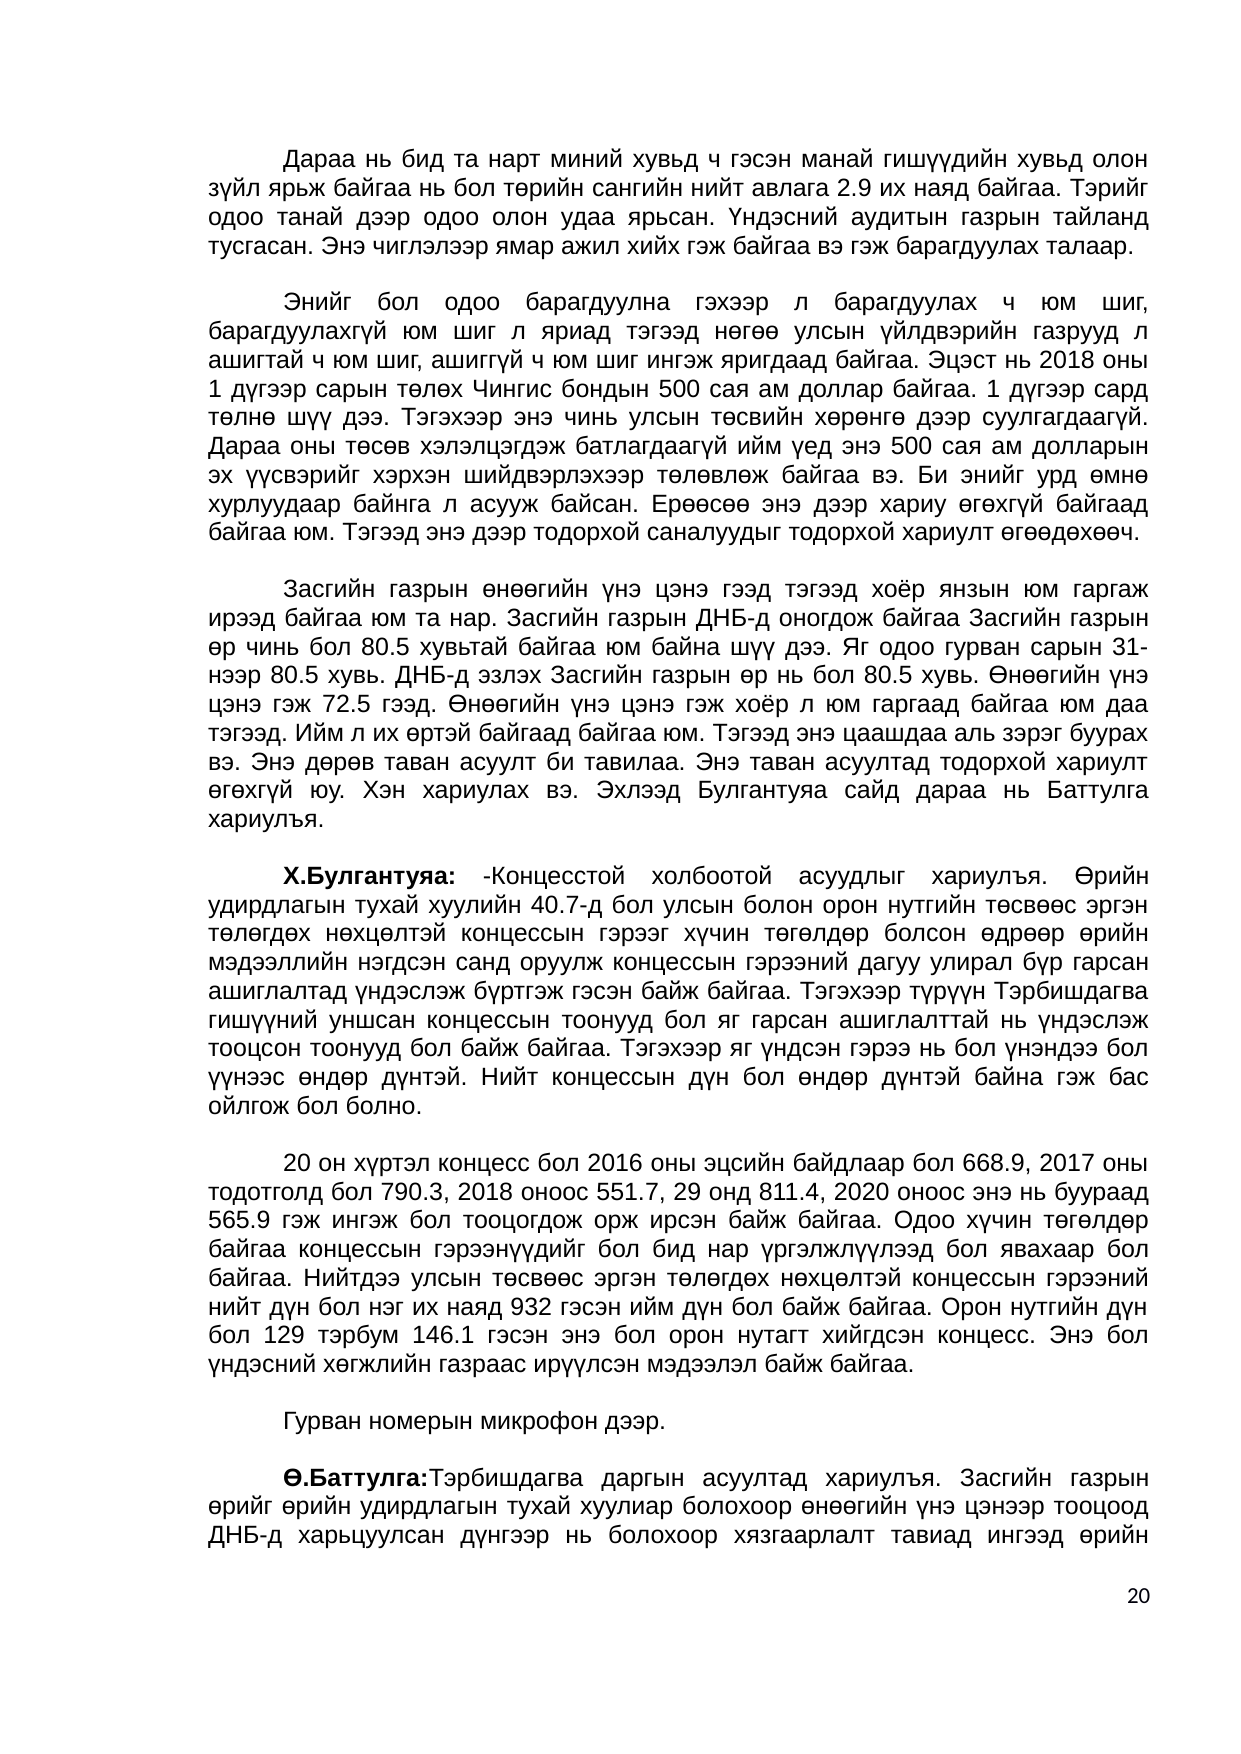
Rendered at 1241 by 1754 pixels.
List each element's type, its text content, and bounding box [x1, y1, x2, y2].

text 20 он хүртэл концесс бол 2016 оны эцсийн байдлаар бол 668.9, 2017 оны тодотголд бол 790.3, 2018 оноос 551.7, 29 онд 811.4, 2020 оноос энэ нь буураад 565.9 гэж ингэж бол тооцогдож орж ирсэн байж байгаа. Одоо хүчин төгөлдөр байгаа концессын гэрээнүүдийг бол бид нар үргэлжлүүлээд бол явахаар бол байгаа. Нийтдээ улсын төсвөөс эргэн төлөгдөх нөхцөлтэй концессын гэрээний нийт дүн бол нэг их наяд 932 гэсэн ийм дүн бол байж байгаа. Орон нутгийн дүн бол 129 тэрбум 146.1 гэсэн энэ бол орон нутагт хийгдсэн концесс. Энэ бол үндэсний хөгжлийн газраас ирүүлсэн мэдээлэл байж байгаа. [208, 1148, 1150, 1378]
text Энийг бол одоо барагдуулна гэхээр л барагдуулах ч юм шиг, барагдуулахгүй юм шиг л яриад тэгээд нөгөө улсын үйлдвэрийн газрууд л ашигтай ч юм шиг, ашиггүй ч юм шиг ингэж яригдаад байгаа. Эцэст нь 2018 оны 1 дүгээр сарын төлөх Чингис бондын 500 сая ам доллар байгаа. 1 дүгээр сард төлнө шүү дээ. Тэгэхээр энэ чинь улсын төсвийн хөрөнгө дээр суулгагдаагүй. Дараа оны төсөв хэлэлцэгдэж батлагдаагүй ийм үед энэ 500 сая ам долларын эх үүсвэрийг хэрхэн шийдвэрлэхээр төлөвлөж байгаа вэ. Би энийг урд өмнө хурлуудаар байнга л асууж байсан. Ерөөсөө энэ дээр хариу өгөхгүй байгаад байгаа юм. Тэгээд энэ дээр тодорхой саналуудыг тодорхой хариулт өгөөдөхөөч. [208, 287, 1150, 546]
text Х.Булгантуяа: -Концесстой холбоотой асуудлыг хариулъя. Өрийн удирдлагын тухай хуулийн 40.7-д бол улсын болон орон нутгийн төсвөөс эргэн төлөгдөх нөхцөлтэй концессын гэрээг хүчин төгөлдөр болсон өдрөөр өрийн мэдээллийн нэгдсэн санд оруулж концессын гэрээний дагуу улирал бүр гарсан ашиглалтад үндэслэж бүртгэж гэсэн байж байгаа. Тэгэхээр түрүүн Тэрбишдагва гишүүний уншсан концессын тоонууд бол яг гарсан ашиглалттай нь үндэслэж тооцсон тоонууд бол байж байгаа. Тэгэхээр яг үндсэн гэрээ нь бол үнэндээ бол үүнээс өндөр дүнтэй. Нийт концессын дүн бол өндөр дүнтэй байна гэж бас ойлгож бол болно. [208, 861, 1150, 1120]
text Гурван номерын микрофон дээр. [208, 1406, 1150, 1434]
text Дараа нь бид та нарт миний хувьд ч гэсэн манай гишүүдийн хувьд олон зүйл ярьж байгаа нь бол төрийн сангийн нийт авлага 2.9 их наяд байгаа. Тэрийг одоо танай дээр одоо олон удаа ярьсан. Үндэсний аудитын газрын тайланд тусгасан. Энэ чиглэлээр ямар ажил хийх гэж байгаа вэ гэж барагдуулах талаар. [208, 144, 1150, 259]
text Засгийн газрын өнөөгийн үнэ цэнэ гээд тэгээд хоёр янзын юм гаргаж ирээд байгаа юм та нар. Засгийн газрын ДНБ-д оногдож байгаа Засгийн газрын өр чинь бол 80.5 хувьтай байгаа юм байна шүү дээ. Яг одоо гурван сарын 31-нээр 80.5 хувь. ДНБ-д эзлэх Засгийн газрын өр нь бол 80.5 хувь. Өнөөгийн үнэ цэнэ гэж 72.5 гээд. Өнөөгийн үнэ цэнэ гэж хоёр л юм гаргаад байгаа юм даа тэгээд. Ийм л их өртэй байгаад байгаа юм. Тэгээд энэ цаашдаа аль зэрэг буурах вэ. Энэ дөрөв таван асуулт би тавилаа. Энэ таван асуултад тодорхой хариулт өгөхгүй юу. Хэн хариулах вэ. Эхлээд Булгантуяа сайд дараа нь Баттулга хариулъя. [208, 574, 1150, 833]
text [208, 1462, 1150, 1549]
